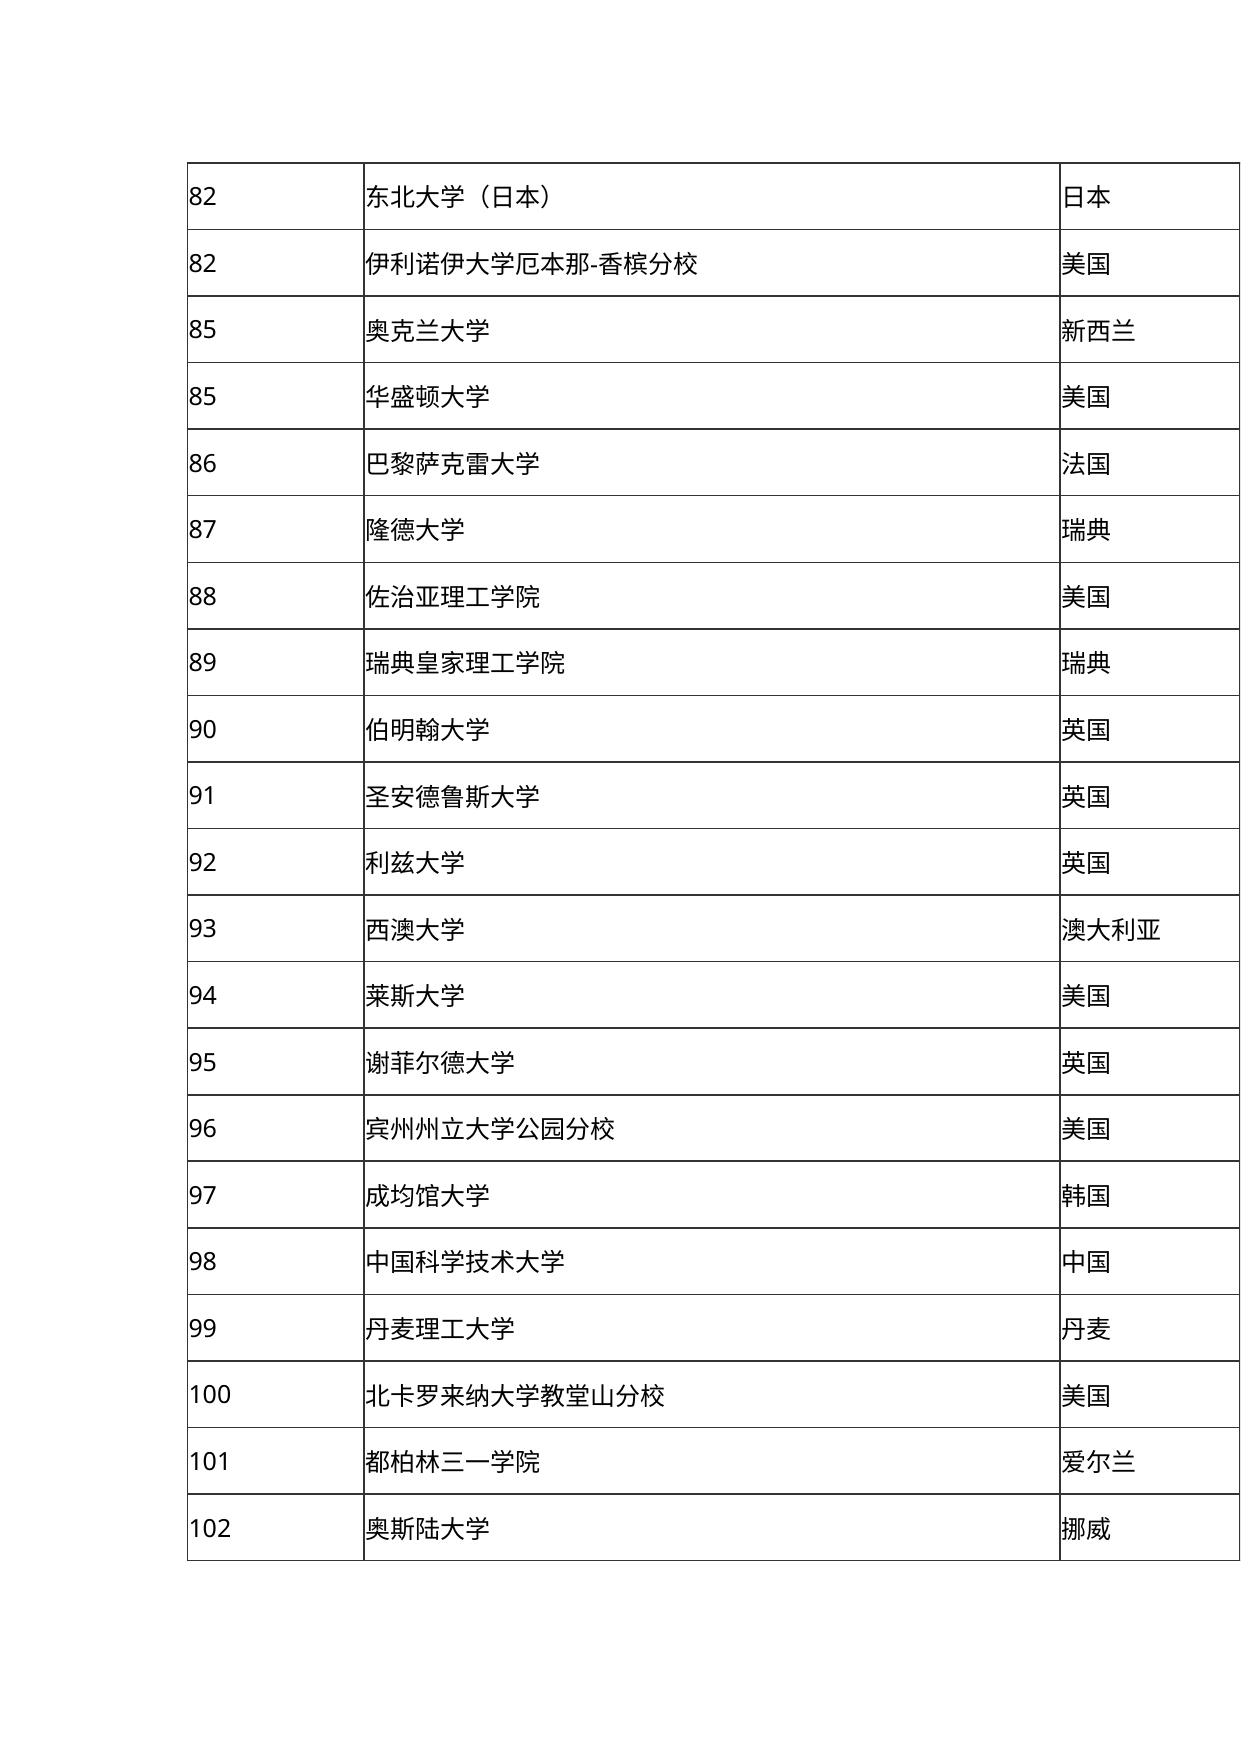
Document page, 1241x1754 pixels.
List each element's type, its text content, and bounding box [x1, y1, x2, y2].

table_cell 96 [188, 1096, 363, 1160]
table_cell 93 [188, 896, 363, 961]
table_cell 89 [188, 630, 363, 694]
table_cell 英国 [1061, 763, 1239, 828]
table_cell 82 [188, 164, 363, 228]
table_cell 爱尔兰 [1061, 1428, 1239, 1493]
table_cell 99 [188, 1295, 363, 1360]
table_cell 丹麦 [1061, 1295, 1239, 1360]
table_cell 新西兰 [1061, 297, 1239, 362]
table_cell 伊利诺伊大学厄本那-香槟分校 [365, 230, 1059, 295]
table_cell 86 [188, 430, 363, 495]
table_cell 美国 [1061, 563, 1239, 628]
table_cell 莱斯大学 [365, 962, 1059, 1027]
table_cell 82 [188, 230, 363, 295]
table_cell 美国 [1061, 363, 1239, 428]
table_cell 利兹大学 [365, 829, 1059, 894]
table_cell 91 [188, 763, 363, 828]
table_cell 隆德大学 [365, 496, 1059, 561]
table_cell 瑞典 [1061, 496, 1239, 561]
table_cell 瑞典皇家理工学院 [365, 630, 1059, 694]
table_cell 奥克兰大学 [365, 297, 1059, 362]
table_cell 丹麦理工大学 [365, 1295, 1059, 1360]
table_cell 都柏林三一学院 [365, 1428, 1059, 1493]
table_cell 西澳大学 [365, 896, 1059, 961]
table_cell 90 [188, 696, 363, 761]
table_cell 88 [188, 563, 363, 628]
table_cell 87 [188, 496, 363, 561]
table_cell 英国 [1061, 829, 1239, 894]
table_cell 佐治亚理工学院 [365, 563, 1059, 628]
table_cell 英国 [1061, 696, 1239, 761]
table_cell 美国 [1061, 1362, 1239, 1427]
table_cell 法国 [1061, 430, 1239, 495]
table_cell 韩国 [1061, 1162, 1239, 1227]
table_cell 澳大利亚 [1061, 896, 1239, 961]
table_cell 102 [188, 1495, 363, 1560]
table_cell 英国 [1061, 1029, 1239, 1094]
table_cell 伯明翰大学 [365, 696, 1059, 761]
table_cell 宾州州立大学公园分校 [365, 1096, 1059, 1160]
table_cell 谢菲尔德大学 [365, 1029, 1059, 1094]
table_cell 中国 [1061, 1229, 1239, 1293]
table_cell 北卡罗来纳大学教堂山分校 [365, 1362, 1059, 1427]
table_cell 华盛顿大学 [365, 363, 1059, 428]
table_cell 100 [188, 1362, 363, 1427]
table_cell 中国科学技术大学 [365, 1229, 1059, 1293]
table_cell 成均馆大学 [365, 1162, 1059, 1227]
table_cell 瑞典 [1061, 630, 1239, 694]
table_cell 圣安德鲁斯大学 [365, 763, 1059, 828]
table_cell 101 [188, 1428, 363, 1493]
table_cell 奥斯陆大学 [365, 1495, 1059, 1560]
table_cell 97 [188, 1162, 363, 1227]
table_cell 东北大学（日本） [365, 164, 1059, 228]
table_cell 美国 [1061, 962, 1239, 1027]
table_cell 95 [188, 1029, 363, 1094]
table_cell 美国 [1061, 1096, 1239, 1160]
table_cell 85 [188, 363, 363, 428]
table_cell 日本 [1061, 164, 1239, 228]
table_cell 85 [188, 297, 363, 362]
table_cell 94 [188, 962, 363, 1027]
table_cell 92 [188, 829, 363, 894]
table_cell 98 [188, 1229, 363, 1293]
table_cell 美国 [1061, 230, 1239, 295]
table_cell 巴黎萨克雷大学 [365, 430, 1059, 495]
table_cell 挪威 [1061, 1495, 1239, 1560]
